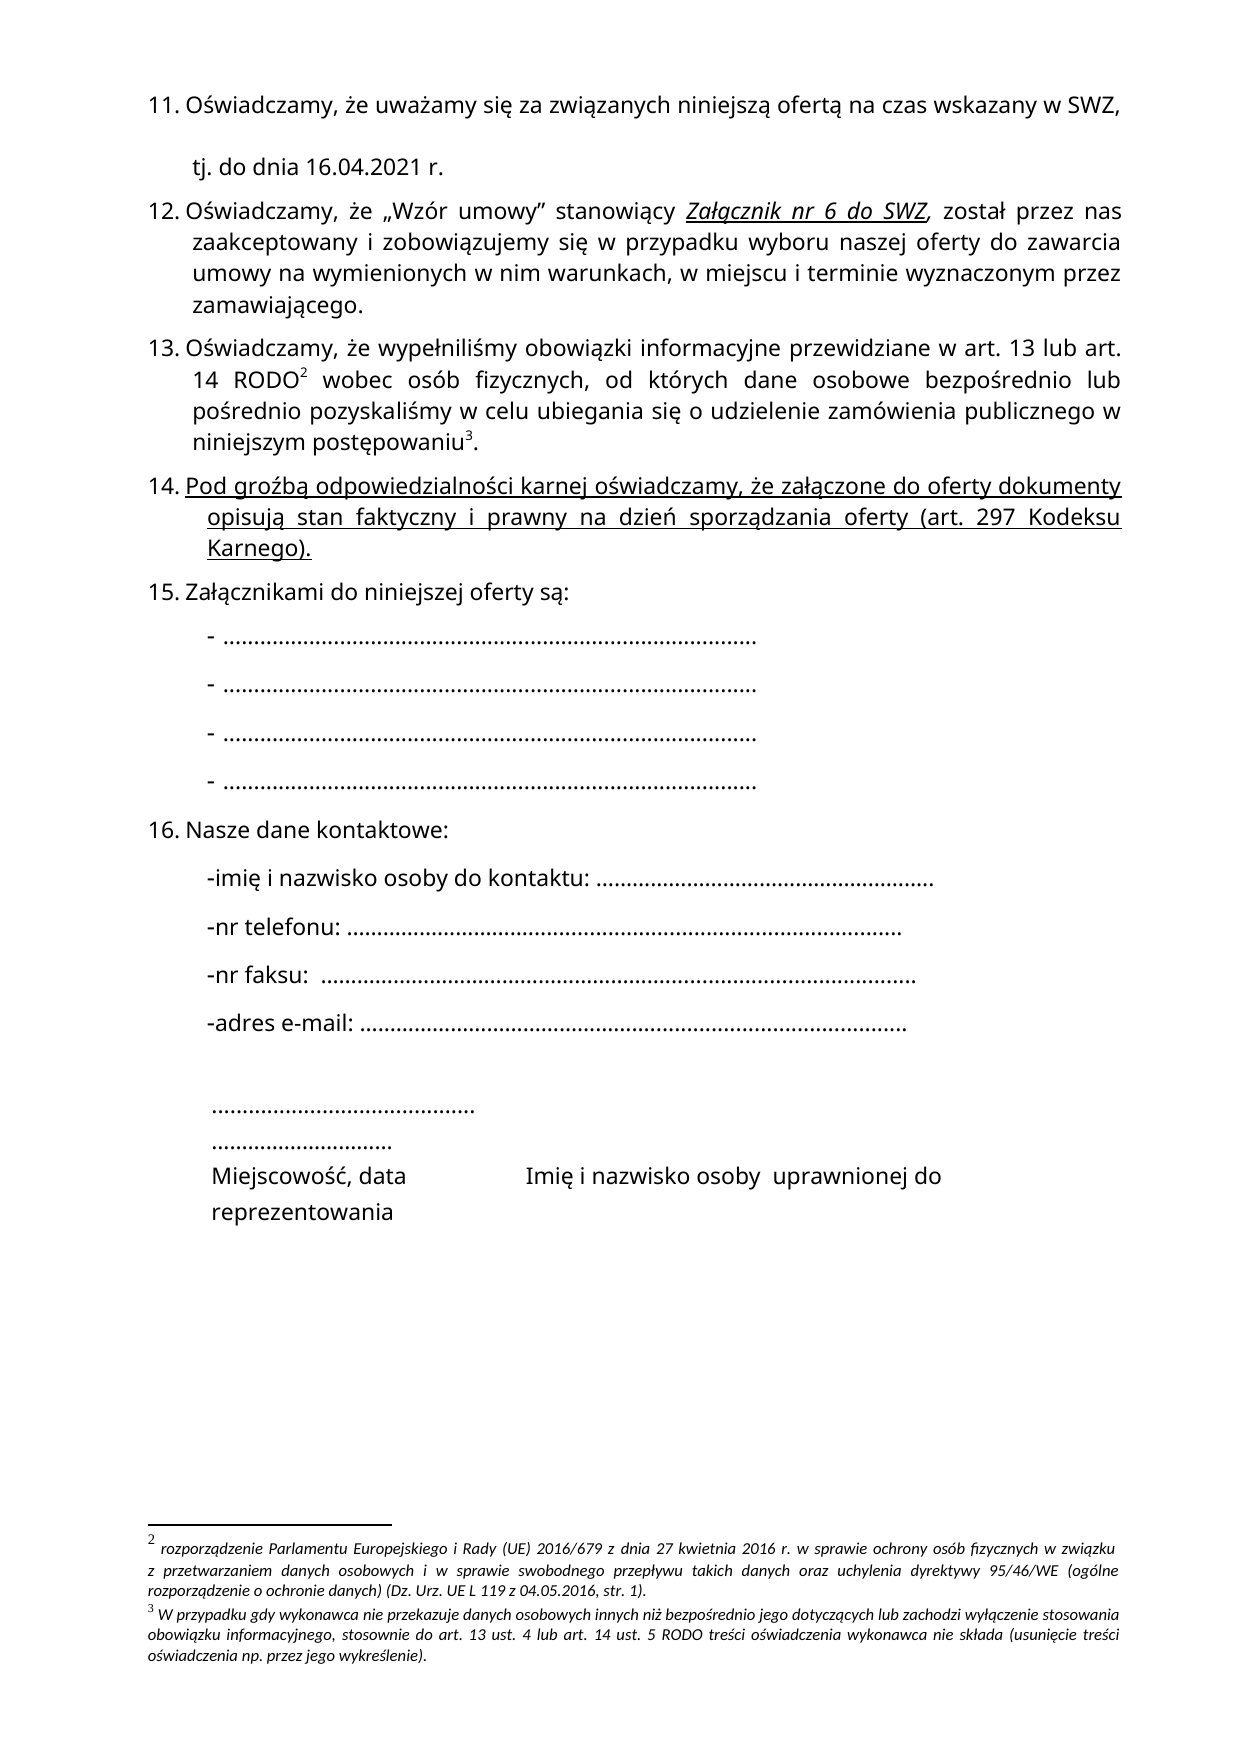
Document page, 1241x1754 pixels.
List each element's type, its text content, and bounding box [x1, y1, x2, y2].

list Załącznikami do niniejszej oferty są: [148, 576, 1122, 607]
list Oświadczamy, że uważamy się za związanych niniejszą ofertą na czas wskazany w SWZ, tj. do dnia 16.04.2021 r. [148, 89, 1122, 182]
list ....................................................................................... [207, 620, 1122, 651]
list Nasze dane kontaktowe: [148, 814, 1122, 845]
list ....................................................................................... [207, 765, 1122, 796]
list nr telefonu: …………………………............................................................. [207, 911, 1120, 942]
list ....................................................................................... [207, 717, 1122, 748]
list imię i nazwisko osoby do kontaktu: ……………………………………………….. [207, 862, 1120, 893]
table_cell Miejscowość, data Imię i nazwisko osoby uprawnionej do reprezentowania [200, 1160, 1011, 1232]
list nr faksu: …………………………………………………......................................... [207, 959, 1120, 990]
list Oświadczamy, że „Wzór umowy” stanowiący Załącznik nr 6 do SWZ, został przez nas zaakceptowany i zobowiązujemy się w przypadku wyboru naszej oferty do zawarcia umowy na wymienionych w nim warunkach, w miejscu i terminie wyznaczonym przez zamawiającego. [148, 195, 1122, 320]
list ....................................................................................... [207, 668, 1122, 699]
list adres e-mail: ………………………………………….......................................... [207, 1007, 1120, 1039]
list Pod groźbą odpowiedzialności karnej oświadczamy, że załączone do oferty dokumenty opisują stan faktyczny i prawny na dzień sporządzania oferty (art. 297 Kodeksu Karnego). [148, 470, 1122, 564]
list Oświadczamy, że wypełniliśmy obowiązki informacyjne przewidziane w art. 13 lub art. 14 RODO wobec osób fizycznych, od których dane osobowe bezpośrednio lub pośrednio pozyskaliśmy w celu ubiegania się o udzielenie zamówienia publicznego w niniejszym postępowaniu. [148, 332, 1122, 457]
table_header ........................................... ………………………… [200, 1089, 1011, 1160]
